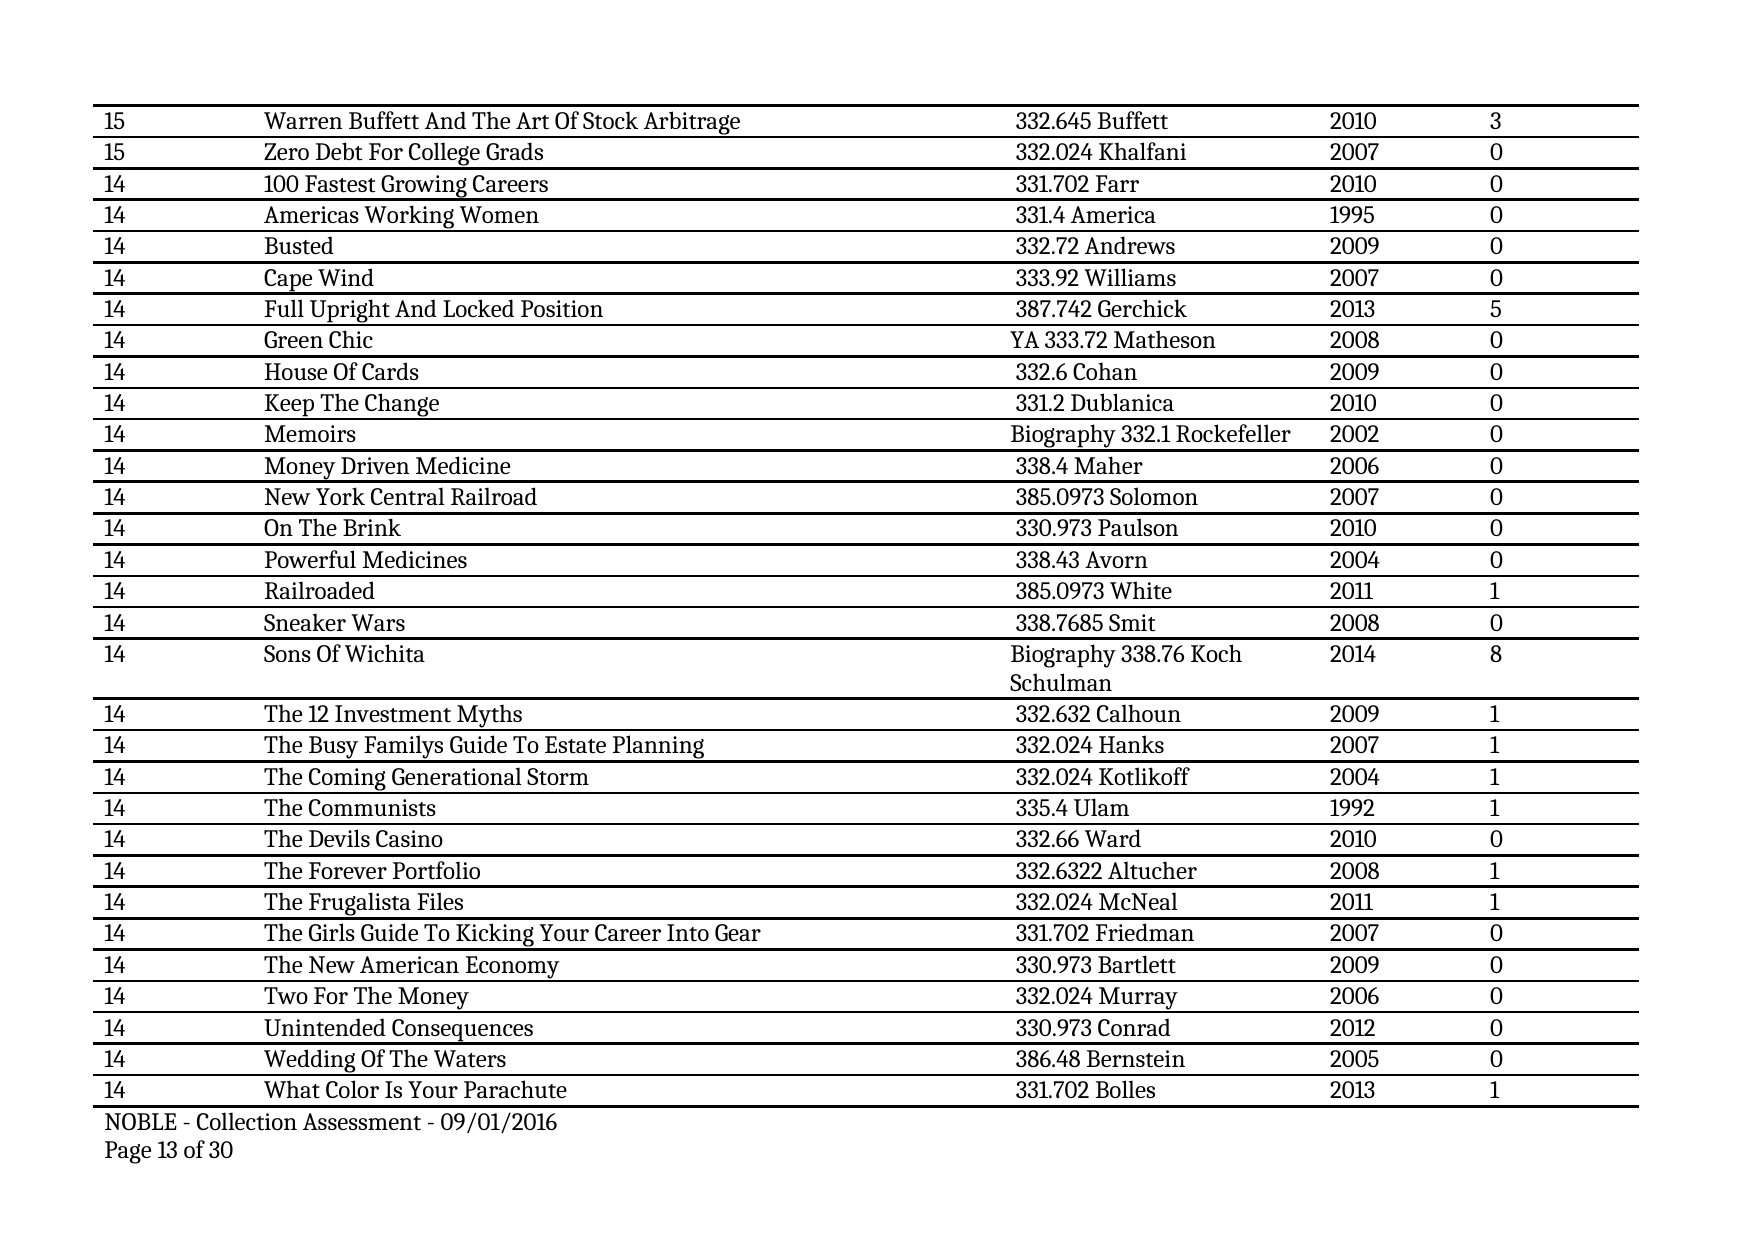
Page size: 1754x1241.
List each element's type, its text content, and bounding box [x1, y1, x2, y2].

table_cell 385.0973 White [999, 577, 1319, 606]
table_cell 332.72 Andrews [999, 232, 1319, 261]
table_cell 14 [93, 326, 253, 355]
table_cell 332.632 Calhoun [999, 700, 1319, 729]
table_cell 0 [1479, 138, 1638, 167]
table_cell 0 [1479, 951, 1638, 979]
table_cell 0 [1479, 608, 1638, 637]
table_cell 0 [1479, 452, 1638, 480]
table_cell Sons Of Wichita [253, 640, 999, 697]
table_cell 2008 [1319, 326, 1478, 355]
table_cell Zero Debt For College Grads [253, 138, 999, 167]
table_cell YA 333.72 Matheson [999, 326, 1319, 355]
table_cell 14 [93, 201, 253, 229]
table_cell 2007 [1319, 920, 1478, 948]
table_cell Powerful Medicines [253, 546, 999, 574]
table_cell 15 [93, 107, 253, 136]
table_cell 0 [1479, 420, 1638, 449]
table_cell 14 [93, 1045, 253, 1073]
table_cell What Color Is Your Parachute [253, 1076, 999, 1105]
table_cell The 12 Investment Myths [253, 700, 999, 729]
table_cell 0 [1479, 982, 1638, 1011]
table_cell 14 [93, 731, 253, 760]
table_cell 2007 [1319, 731, 1478, 760]
table_cell 0 [1479, 1013, 1638, 1042]
table_cell 14 [93, 700, 253, 729]
table_cell 14 [93, 420, 253, 449]
table_cell 0 [1479, 515, 1638, 543]
table_cell 331.702 Bolles [999, 1076, 1319, 1105]
table_cell 2010 [1319, 825, 1478, 854]
table_cell House Of Cards [253, 358, 999, 386]
table_cell 2009 [1319, 700, 1478, 729]
table_cell The Girls Guide To Kicking Your Career Into Gear [253, 920, 999, 948]
table_cell 330.973 Paulson [999, 515, 1319, 543]
table_cell Cape Wind [253, 264, 999, 292]
table_cell 14 [93, 794, 253, 823]
table_cell 2010 [1319, 389, 1478, 418]
table_cell 14 [93, 640, 253, 697]
table_cell 14 [93, 763, 253, 791]
table_cell 332.024 Khalfani [999, 138, 1319, 167]
table_cell Wedding Of The Waters [253, 1045, 999, 1073]
table_cell Biography 332.1 Rockefeller [999, 420, 1319, 449]
table_cell Green Chic [253, 326, 999, 355]
table_cell 338.7685 Smit [999, 608, 1319, 637]
table_cell New York Central Railroad [253, 483, 999, 512]
table_cell The Communists [253, 794, 999, 823]
table_cell 2007 [1319, 138, 1478, 167]
table_cell Keep The Change [253, 389, 999, 418]
table_cell 14 [93, 515, 253, 543]
table_cell 1 [1479, 1076, 1638, 1105]
table_cell 2009 [1319, 358, 1478, 386]
table_cell 3 [1479, 107, 1638, 136]
table_cell 1992 [1319, 794, 1478, 823]
table_cell The New American Economy [253, 951, 999, 979]
table_cell 0 [1479, 264, 1638, 292]
table_cell Two For The Money [253, 982, 999, 1011]
table_cell 2006 [1319, 982, 1478, 1011]
table_cell 100 Fastest Growing Careers [253, 170, 999, 198]
table_cell 0 [1479, 1045, 1638, 1073]
table_cell 2004 [1319, 546, 1478, 574]
table_cell 332.024 Hanks [999, 731, 1319, 760]
table_cell 14 [93, 920, 253, 948]
table_cell 332.024 McNeal [999, 888, 1319, 917]
table_cell The Frugalista Files [253, 888, 999, 917]
table_cell 0 [1479, 546, 1638, 574]
table_cell 14 [93, 1013, 253, 1042]
table_cell 1 [1479, 794, 1638, 823]
table_cell 1 [1479, 857, 1638, 885]
table_cell 2014 [1319, 640, 1478, 697]
table_cell 0 [1479, 920, 1638, 948]
table_cell 2007 [1319, 483, 1478, 512]
table_cell 332.645 Buffett [999, 107, 1319, 136]
table_cell 14 [93, 546, 253, 574]
table_cell 5 [1479, 295, 1638, 324]
table_cell 0 [1479, 358, 1638, 386]
table_cell 14 [93, 483, 253, 512]
table_cell 386.48 Bernstein [999, 1045, 1319, 1073]
table_cell The Devils Casino [253, 825, 999, 854]
table_cell 2010 [1319, 170, 1478, 198]
table_cell 14 [93, 608, 253, 637]
table_cell The Busy Familys Guide To Estate Planning [253, 731, 999, 760]
table_cell 14 [93, 358, 253, 386]
table_cell 14 [93, 982, 253, 1011]
table_cell 2013 [1319, 295, 1478, 324]
table_cell 332.6 Cohan [999, 358, 1319, 386]
table_cell 2006 [1319, 452, 1478, 480]
table_cell 2010 [1319, 107, 1478, 136]
table_cell Biography 338.76 Koch Schulman [999, 640, 1319, 697]
table_cell 14 [93, 1076, 253, 1105]
table_cell Money Driven Medicine [253, 452, 999, 480]
table_cell 338.43 Avorn [999, 546, 1319, 574]
table_cell 15 [93, 138, 253, 167]
table_cell 2007 [1319, 264, 1478, 292]
table_cell Sneaker Wars [253, 608, 999, 637]
table_cell 14 [93, 452, 253, 480]
table_cell 2009 [1319, 951, 1478, 979]
table_cell On The Brink [253, 515, 999, 543]
table_cell 8 [1479, 640, 1638, 697]
table_cell 331.702 Friedman [999, 920, 1319, 948]
table_cell Busted [253, 232, 999, 261]
table_cell 2002 [1319, 420, 1478, 449]
table_cell 0 [1479, 201, 1638, 229]
table_cell 14 [93, 888, 253, 917]
table_cell 332.024 Kotlikoff [999, 763, 1319, 791]
table_cell 2011 [1319, 577, 1478, 606]
table_cell Warren Buffett And The Art Of Stock Arbitrage [253, 107, 999, 136]
table_cell 385.0973 Solomon [999, 483, 1319, 512]
table_cell 14 [93, 825, 253, 854]
table_cell 2011 [1319, 888, 1478, 917]
table_cell 2009 [1319, 232, 1478, 261]
table_cell 2008 [1319, 608, 1478, 637]
table_cell Full Upright And Locked Position [253, 295, 999, 324]
table_cell 1 [1479, 700, 1638, 729]
table_cell 2005 [1319, 1045, 1478, 1073]
table_cell 14 [93, 951, 253, 979]
table_cell 331.702 Farr [999, 170, 1319, 198]
table_cell The Forever Portfolio [253, 857, 999, 885]
table_cell 14 [93, 389, 253, 418]
table_cell 0 [1479, 483, 1638, 512]
table_cell 2008 [1319, 857, 1478, 885]
table_cell 2004 [1319, 763, 1478, 791]
table_cell 2013 [1319, 1076, 1478, 1105]
table_cell 330.973 Conrad [999, 1013, 1319, 1042]
table_cell 1 [1479, 763, 1638, 791]
table_cell 2010 [1319, 515, 1478, 543]
table_cell 14 [93, 232, 253, 261]
table_cell 14 [93, 577, 253, 606]
table_cell 0 [1479, 389, 1638, 418]
table_cell 1 [1479, 888, 1638, 917]
table_cell 338.4 Maher [999, 452, 1319, 480]
table_cell 0 [1479, 170, 1638, 198]
table_cell 1 [1479, 731, 1638, 760]
table_cell 332.6322 Altucher [999, 857, 1319, 885]
table_cell Unintended Consequences [253, 1013, 999, 1042]
table_cell Railroaded [253, 577, 999, 606]
table_cell 333.92 Williams [999, 264, 1319, 292]
table_cell 330.973 Bartlett [999, 951, 1319, 979]
table_cell 0 [1479, 326, 1638, 355]
table_cell 2012 [1319, 1013, 1478, 1042]
table_cell 14 [93, 295, 253, 324]
table_cell Americas Working Women [253, 201, 999, 229]
table_cell 0 [1479, 232, 1638, 261]
table_cell Memoirs [253, 420, 999, 449]
table_cell 0 [1479, 825, 1638, 854]
table_cell 1995 [1319, 201, 1478, 229]
table_cell 335.4 Ulam [999, 794, 1319, 823]
table_cell 14 [93, 857, 253, 885]
table_cell 14 [93, 170, 253, 198]
table_cell The Coming Generational Storm [253, 763, 999, 791]
table_cell 332.66 Ward [999, 825, 1319, 854]
table_cell 387.742 Gerchick [999, 295, 1319, 324]
table_cell 1 [1479, 577, 1638, 606]
table_cell 331.2 Dublanica [999, 389, 1319, 418]
table_cell 14 [93, 264, 253, 292]
table_cell 332.024 Murray [999, 982, 1319, 1011]
table_cell 331.4 America [999, 201, 1319, 229]
